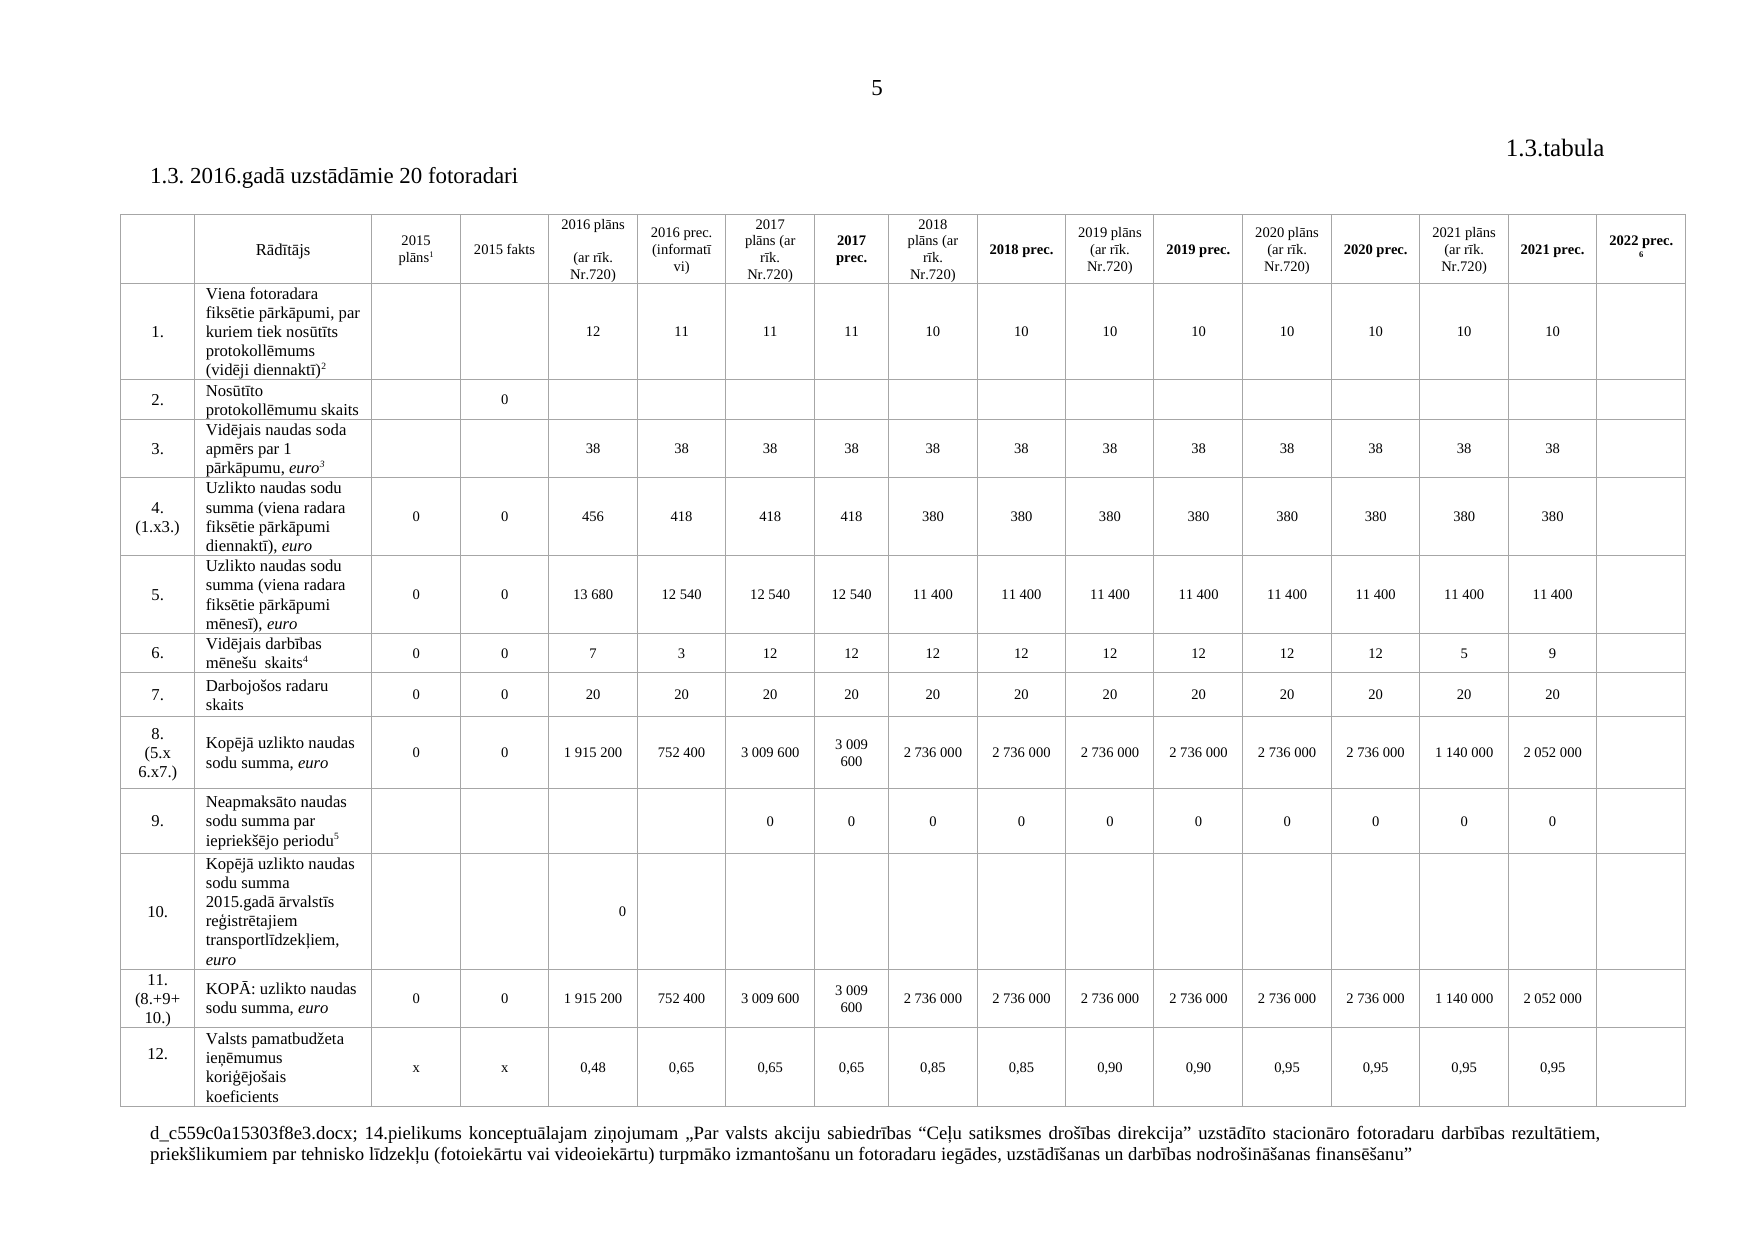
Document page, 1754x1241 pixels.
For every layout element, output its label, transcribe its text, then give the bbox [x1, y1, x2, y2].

table_cell 2 736 000 [1243, 717, 1331, 788]
table_cell 11 400 [1420, 556, 1508, 633]
table_cell 11 400 [889, 556, 977, 633]
table_cell 0 [461, 380, 548, 419]
table_cell [978, 380, 1065, 419]
table_cell 0 [1509, 789, 1596, 852]
table_cell 12 [1066, 634, 1153, 672]
table_cell 7 [549, 634, 637, 672]
table_cell 0 [372, 673, 460, 716]
table_cell 11 [726, 284, 814, 379]
table_cell 12 [1332, 634, 1419, 672]
table_header 2021 plāns (ar rīk. Nr.720) [1420, 215, 1508, 282]
table_cell 380 [1420, 478, 1508, 555]
table_cell 380 [1243, 478, 1331, 555]
table_cell 12 [726, 634, 814, 672]
table_cell 38 [638, 420, 725, 477]
table_cell 12 [549, 284, 637, 379]
table_cell 12 540 [638, 556, 725, 633]
table_cell 418 [638, 478, 725, 555]
table_cell 2 736 000 [1154, 970, 1242, 1027]
table_header 2016 prec. (informatīvi) [638, 215, 725, 282]
table_cell 418 [726, 478, 814, 555]
table_cell x [461, 1028, 548, 1106]
table_cell 11 [815, 284, 888, 379]
table_cell [1509, 854, 1596, 968]
table_cell 10 [889, 284, 977, 379]
table_cell 3 009 600 [726, 717, 814, 788]
table_cell 2 736 000 [1332, 717, 1419, 788]
table_cell [372, 854, 460, 968]
table_cell 10 [1420, 284, 1508, 379]
table_cell 20 [1066, 673, 1153, 716]
table_cell Neapmaksāto naudas sodu summa par iepriekšējo periodu5 [195, 789, 371, 852]
text 1.3.tabula [150, 133, 1604, 162]
table_cell 10 [1332, 284, 1419, 379]
table_cell 13 680 [549, 556, 637, 633]
table_cell [1597, 380, 1685, 419]
table_header 2018 prec. [978, 215, 1065, 282]
table_cell 20 [638, 673, 725, 716]
table_cell [1332, 854, 1419, 968]
table_cell 38 [1420, 420, 1508, 477]
table_cell 0 [372, 556, 460, 633]
table_cell 0 [461, 673, 548, 716]
table_cell 0 [461, 634, 548, 672]
table_cell 38 [549, 420, 637, 477]
table_cell 20 [1420, 673, 1508, 716]
table_cell 3 009 600 [815, 970, 888, 1027]
table_cell 11 [638, 284, 725, 379]
table_cell 38 [1243, 420, 1331, 477]
table_cell [1154, 380, 1242, 419]
table_cell 0 [372, 634, 460, 672]
table_cell [1243, 854, 1331, 968]
table_cell 0 [372, 717, 460, 788]
table_cell 11 400 [1243, 556, 1331, 633]
table_cell [1066, 854, 1153, 968]
table_cell 20 [815, 673, 888, 716]
table_cell 0 [549, 854, 637, 968]
table_cell 1. [121, 284, 194, 379]
table_cell [1243, 380, 1331, 419]
table_cell 38 [1154, 420, 1242, 477]
table_cell [889, 854, 977, 968]
table_cell 752 400 [638, 970, 725, 1027]
table_cell 1 915 200 [549, 717, 637, 788]
table_cell 12 540 [815, 556, 888, 633]
table_cell 2 736 000 [1154, 717, 1242, 788]
table_cell 38 [726, 420, 814, 477]
table_cell 0 [978, 789, 1065, 852]
table_cell 12 540 [726, 556, 814, 633]
table_cell [549, 789, 637, 852]
table_cell 1 915 200 [549, 970, 637, 1027]
table_cell 0,95 [1509, 1028, 1596, 1106]
table_cell 0 [1066, 789, 1153, 852]
table_cell 20 [889, 673, 977, 716]
table_cell [1597, 717, 1685, 788]
table_cell 0 [1420, 789, 1508, 852]
table_cell 0 [1154, 789, 1242, 852]
table_cell [1509, 380, 1596, 419]
table_cell [1597, 634, 1685, 672]
table_header Rādītājs [195, 215, 371, 282]
table_cell Vidējais naudas soda apmērs par 1 pārkāpumu, euro3 [195, 420, 371, 477]
table_header [121, 215, 194, 282]
table_cell 380 [889, 478, 977, 555]
table_header 2015 fakts [461, 215, 548, 282]
table_cell 38 [1509, 420, 1596, 477]
table_cell 0 [372, 478, 460, 555]
table_cell 380 [1332, 478, 1419, 555]
table_cell 3. [121, 420, 194, 477]
table_cell 11 400 [978, 556, 1065, 633]
table_cell 10 [1509, 284, 1596, 379]
table_cell 2. [121, 380, 194, 419]
table_header 2016 plāns (ar rīk. Nr.720) [549, 215, 637, 282]
table_cell 10 [1243, 284, 1331, 379]
table_cell 752 400 [638, 717, 725, 788]
table_header 2017 prec. [815, 215, 888, 282]
table_cell Uzlikto naudas sodu summa (viena radara fiksētie pārkāpumi diennaktī), euro [195, 478, 371, 555]
table_cell Kopējā uzlikto naudas sodu summa, euro [195, 717, 371, 788]
table_cell [1597, 284, 1685, 379]
table_cell [1154, 854, 1242, 968]
table_cell [1420, 380, 1508, 419]
table_cell [638, 380, 725, 419]
table_cell 38 [889, 420, 977, 477]
table_cell 8. (5.x 6.x7.) [121, 717, 194, 788]
table_cell 2 052 000 [1509, 717, 1596, 788]
table_cell 12 [1243, 634, 1331, 672]
table_cell 0,90 [1066, 1028, 1153, 1106]
table_cell x [372, 1028, 460, 1106]
table_cell [1597, 1028, 1685, 1106]
table_cell 380 [978, 478, 1065, 555]
table_cell Viena fotoradara fiksētie pārkāpumi, par kuriem tiek nosūtīts protokollēmums (vidēji diennaktī)2 [195, 284, 371, 379]
table_cell [815, 380, 888, 419]
table_cell [549, 380, 637, 419]
table_cell 0 [461, 717, 548, 788]
table_cell 0 [1243, 789, 1331, 852]
table_cell 0,90 [1154, 1028, 1242, 1106]
table_cell 12 [978, 634, 1065, 672]
table_cell 2 052 000 [1509, 970, 1596, 1027]
table_cell [461, 420, 548, 477]
table_header 2020 prec. [1332, 215, 1419, 282]
table_cell 3 009 600 [815, 717, 888, 788]
table_cell 0,85 [978, 1028, 1065, 1106]
table_cell 9. [121, 789, 194, 852]
table_cell 0,65 [815, 1028, 888, 1106]
table_cell 418 [815, 478, 888, 555]
table_cell 5. [121, 556, 194, 633]
table_cell 20 [549, 673, 637, 716]
table_cell 11 400 [1509, 556, 1596, 633]
table_cell [461, 789, 548, 852]
table_cell 12 [815, 634, 888, 672]
table_cell 0 [726, 789, 814, 852]
table_cell [372, 284, 460, 379]
table_cell [726, 380, 814, 419]
table_cell 10 [978, 284, 1065, 379]
table_cell 10 [1066, 284, 1153, 379]
table_cell 20 [978, 673, 1065, 716]
table_cell 1 140 000 [1420, 970, 1508, 1027]
table_cell 0,85 [889, 1028, 977, 1106]
table_cell 380 [1509, 478, 1596, 555]
table_header 2017 plāns (ar rīk. Nr.720) [726, 215, 814, 282]
table_cell [1066, 380, 1153, 419]
table_cell 10. [121, 854, 194, 968]
table_cell 2 736 000 [978, 717, 1065, 788]
table_cell 38 [978, 420, 1065, 477]
table_cell 0 [461, 478, 548, 555]
table_cell 456 [549, 478, 637, 555]
table_cell 11 400 [1332, 556, 1419, 633]
table_cell 38 [1066, 420, 1153, 477]
table_cell 2 736 000 [889, 970, 977, 1027]
table_header 2018 plāns (ar rīk. Nr.720) [889, 215, 977, 282]
table_cell [726, 854, 814, 968]
table_cell 2 736 000 [889, 717, 977, 788]
table_cell 0 [815, 789, 888, 852]
table_cell Darbojošos radaru skaits [195, 673, 371, 716]
table_cell 20 [1509, 673, 1596, 716]
table_cell 0,65 [638, 1028, 725, 1106]
table_cell 38 [1332, 420, 1419, 477]
table_cell [1597, 420, 1685, 477]
table_cell 2 736 000 [1243, 970, 1331, 1027]
table_header 2020 plāns (ar rīk. Nr.720) [1243, 215, 1331, 282]
table_cell 7. [121, 673, 194, 716]
table_cell 20 [1243, 673, 1331, 716]
table_cell 0 [372, 970, 460, 1027]
table_cell [461, 284, 548, 379]
table_cell 6. [121, 634, 194, 672]
table_cell KOPĀ: uzlikto naudas sodu summa, euro [195, 970, 371, 1027]
table_cell 2 736 000 [1332, 970, 1419, 1027]
table_cell 3 009 600 [726, 970, 814, 1027]
table_cell [1597, 789, 1685, 852]
table_cell Nosūtīto protokollēmumu skaits [195, 380, 371, 419]
table_cell [1597, 673, 1685, 716]
table_cell [1597, 970, 1685, 1027]
table_header 2021 prec. [1509, 215, 1596, 282]
table_cell 0,48 [549, 1028, 637, 1106]
table_header 2019 plāns (ar rīk. Nr.720) [1066, 215, 1153, 282]
table_cell 4. (1.x3.) [121, 478, 194, 555]
table_cell Valsts pamatbudžeta ieņēmumus koriģējošais koeficients (maksājumu nobīde) [195, 1028, 371, 1106]
table_cell 20 [1154, 673, 1242, 716]
table_cell 11 400 [1066, 556, 1153, 633]
table_cell [815, 854, 888, 968]
table_cell [638, 854, 725, 968]
text 1.3. 2016.gadā uzstādāmie 20 fotoradari [150, 162, 1604, 188]
table_cell Uzlikto naudas sodu summa (viena radara fiksētie pārkāpumi mēnesī), euro [195, 556, 371, 633]
table_cell 1 140 000 [1420, 717, 1508, 788]
table_cell [372, 420, 460, 477]
table_cell [461, 854, 548, 968]
table_cell 20 [1332, 673, 1419, 716]
table_cell 0 [461, 970, 548, 1027]
table_cell 5 [1420, 634, 1508, 672]
table_cell 2 736 000 [978, 970, 1065, 1027]
table_cell [978, 854, 1065, 968]
table_cell 12. [121, 1028, 194, 1106]
table_cell [1597, 556, 1685, 633]
table_cell 0,95 [1420, 1028, 1508, 1106]
table_cell 20 [726, 673, 814, 716]
table_cell 380 [1154, 478, 1242, 555]
table_cell 38 [815, 420, 888, 477]
table_cell [1332, 380, 1419, 419]
table_cell 0 [889, 789, 977, 852]
table_cell 0 [1332, 789, 1419, 852]
table_cell 12 [1154, 634, 1242, 672]
table_cell [1420, 854, 1508, 968]
table_cell 12 [889, 634, 977, 672]
table_cell [372, 380, 460, 419]
table_cell 3 [638, 634, 725, 672]
table_header 2019 prec. [1154, 215, 1242, 282]
table_cell 0 [461, 556, 548, 633]
table_cell 11. (8.+9+10.) [121, 970, 194, 1027]
table_cell 10 [1154, 284, 1242, 379]
table_cell 380 [1066, 478, 1153, 555]
table_cell [1597, 854, 1685, 968]
table_cell [372, 789, 460, 852]
table_cell [638, 789, 725, 852]
table_cell [889, 380, 977, 419]
table_header 2022 prec. 6 [1597, 215, 1685, 282]
table_cell [1597, 478, 1685, 555]
table_cell 2 736 000 [1066, 717, 1153, 788]
table_cell 9 [1509, 634, 1596, 672]
table_cell 0,65 [726, 1028, 814, 1106]
table_cell 2 736 000 [1066, 970, 1153, 1027]
table_cell 0,95 [1332, 1028, 1419, 1106]
table_header 2015 plāns1 [372, 215, 460, 282]
table_cell 11 400 [1154, 556, 1242, 633]
table_cell Vidējais darbības mēnešu skaits4 [195, 634, 371, 672]
table_cell 0,95 [1243, 1028, 1331, 1106]
table_cell Kopējā uzlikto naudas sodu summa 2015.gadā ārvalstīs reģistrētajiem transportlīdzekļiem, euro [195, 854, 371, 968]
